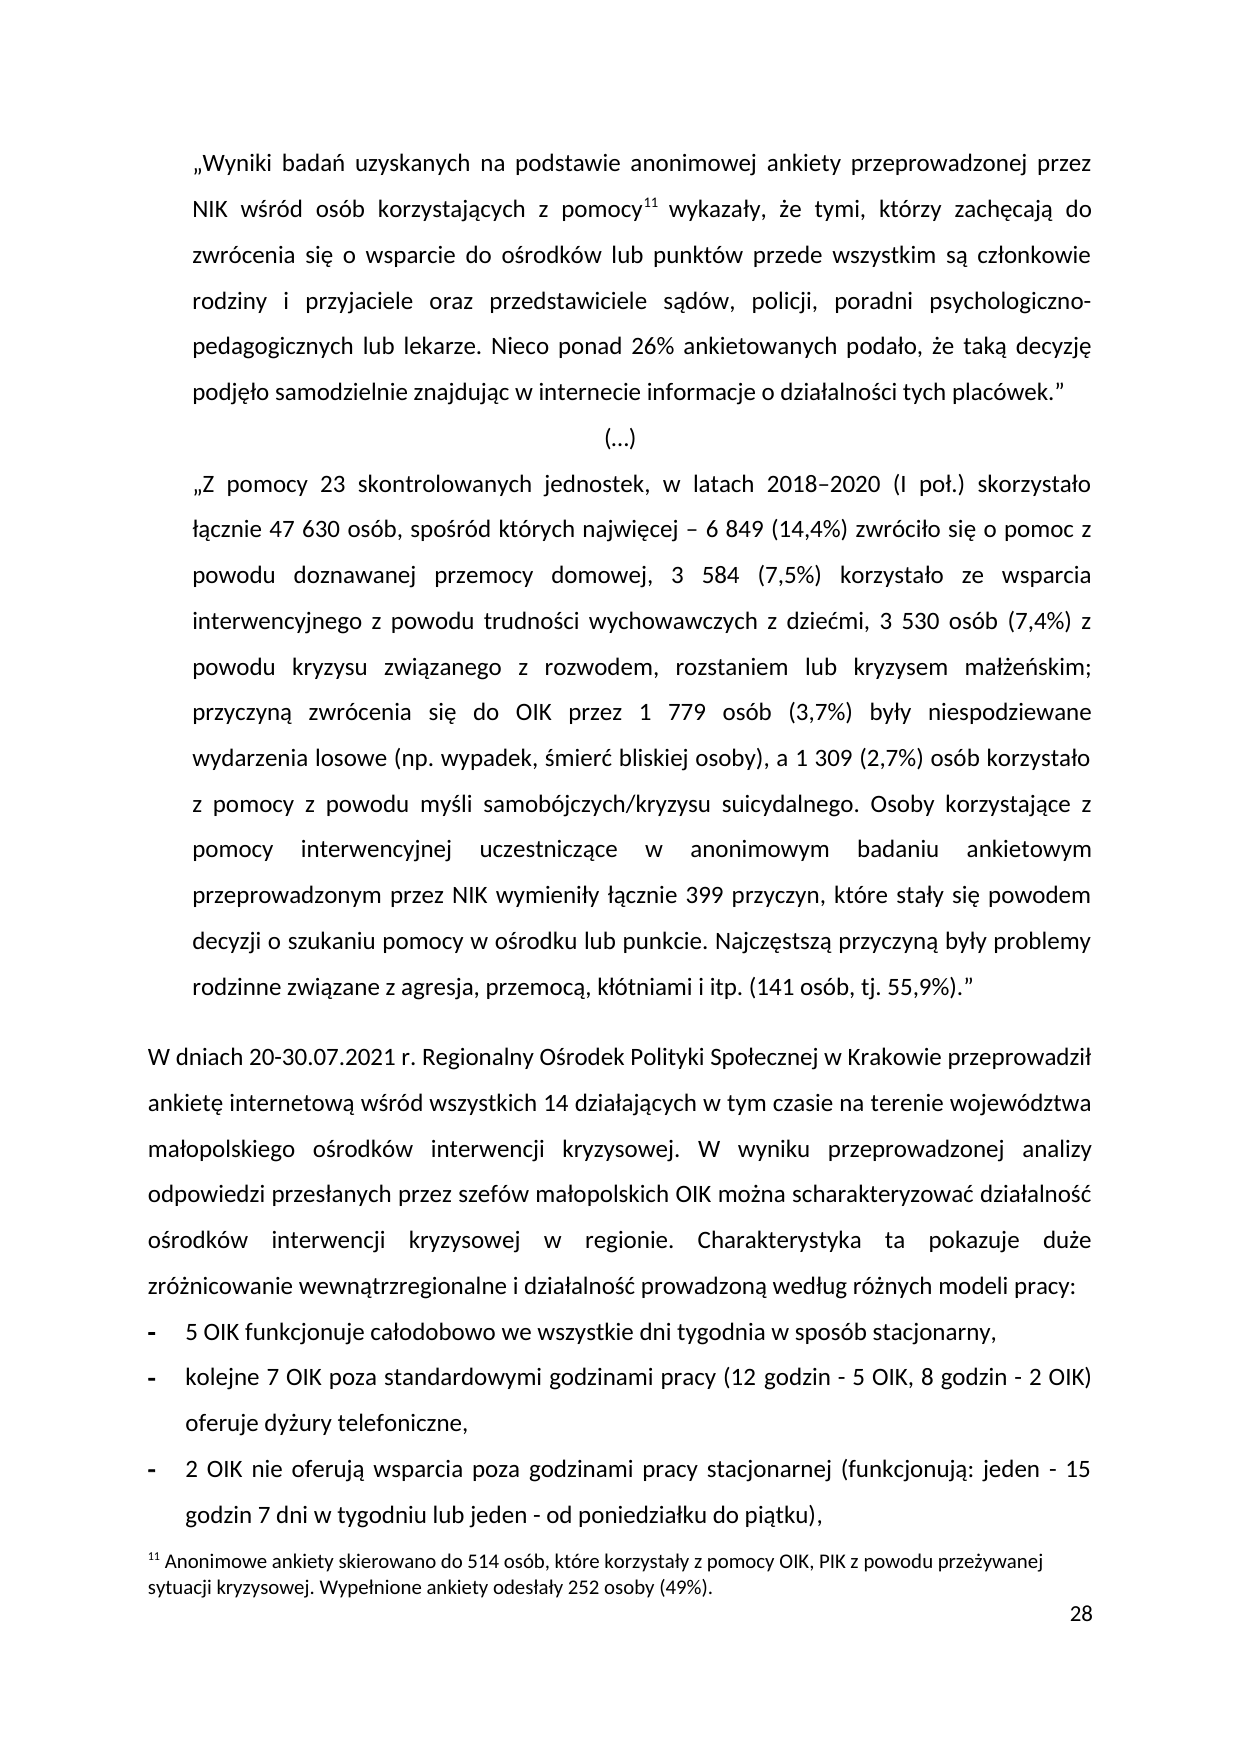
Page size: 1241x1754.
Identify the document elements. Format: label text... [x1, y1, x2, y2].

list kolejne 7 OIK poza standardowymi godzinami pracy (12 godzin - 5 OIK, 8 godzin - 2 OIK) oferuje dyżury telefoniczne, [148, 1362, 1093, 1438]
text „Wyniki badań uzyskanych na podstawie anonimowej ankiety przeprowadzonej przez NIK wśród osób korzystających z pomocy wykazały, że tymi, którzy zachęcają do zwrócenia się o wsparcie do ośrodków lub punktów przede wszystkim są członkowie rodziny i przyjaciele oraz przedstawiciele sądów, policji, poradni psychologiczno-pedagogicznych lub lekarze. Nieco ponad 26% ankietowanych podało, że taką decyzję podjęło samodzielnie znajdując w internecie informacje o działalności tych placówek.” [192, 148, 1093, 407]
text (…) [148, 422, 1093, 452]
text „Z pomocy 23 skontrolowanych jednostek, w latach 2018–2020 (I poł.) skorzystało łącznie 47 630 osób, spośród których najwięcej – 6 849 (14,4%) zwróciło się o pomoc z powodu doznawanej przemocy domowej, 3 584 (7,5%) korzystało ze wsparcia interwencyjnego z powodu trudności wychowawczych z dziećmi, 3 530 osób (7,4%) z powodu kryzysu związanego z rozwodem, rozstaniem lub kryzysem małżeńskim; przyczyną zwrócenia się do OIK przez 1 779 osób (3,7%) były niespodziewane wydarzenia losowe (np. wypadek, śmierć bliskiej osoby), a 1 309 (2,7%) osób korzystało z pomocy z powodu myśli samobójczych/kryzysu suicydalnego. Osoby korzystające z pomocy interwencyjnej uczestniczące w anonimowym badaniu ankietowym przeprowadzonym przez NIK wymieniły łącznie 399 przyczyn, które stały się powodem decyzji o szukaniu pomocy w ośrodku lub punkcie. Najczęstszą przyczyną były problemy rodzinne związane z agresja, przemocą, kłótniami i itp. (141 osób, tj. 55,9%).” [192, 468, 1093, 1001]
list 5 OIK funkcjonuje całodobowo we wszystkie dni tygodnia w sposób stacjonarny, [148, 1316, 1093, 1346]
list 2 OIK nie oferują wsparcia poza godzinami pracy stacjonarnej (funkcjonują: jeden - 15 godzin 7 dni w tygodniu lub jeden - od poniedziałku do piątku), [148, 1453, 1093, 1529]
text W dniach 20-30.07.2021 r. Regionalny Ośrodek Polityki Społecznej w Krakowie przeprowadził ankietę internetową wśród wszystkich 14 działających w tym czasie na terenie województwa małopolskiego ośrodków interwencji kryzysowej. W wyniku przeprowadzonej analizy odpowiedzi przesłanych przez szefów małopolskich OIK można scharakteryzować działalność ośrodków interwencji kryzysowej w regionie. Charakterystyka ta pokazuje duże zróżnicowanie wewnątrzregionalne i działalność prowadzoną według różnych modeli pracy: [148, 1041, 1093, 1301]
